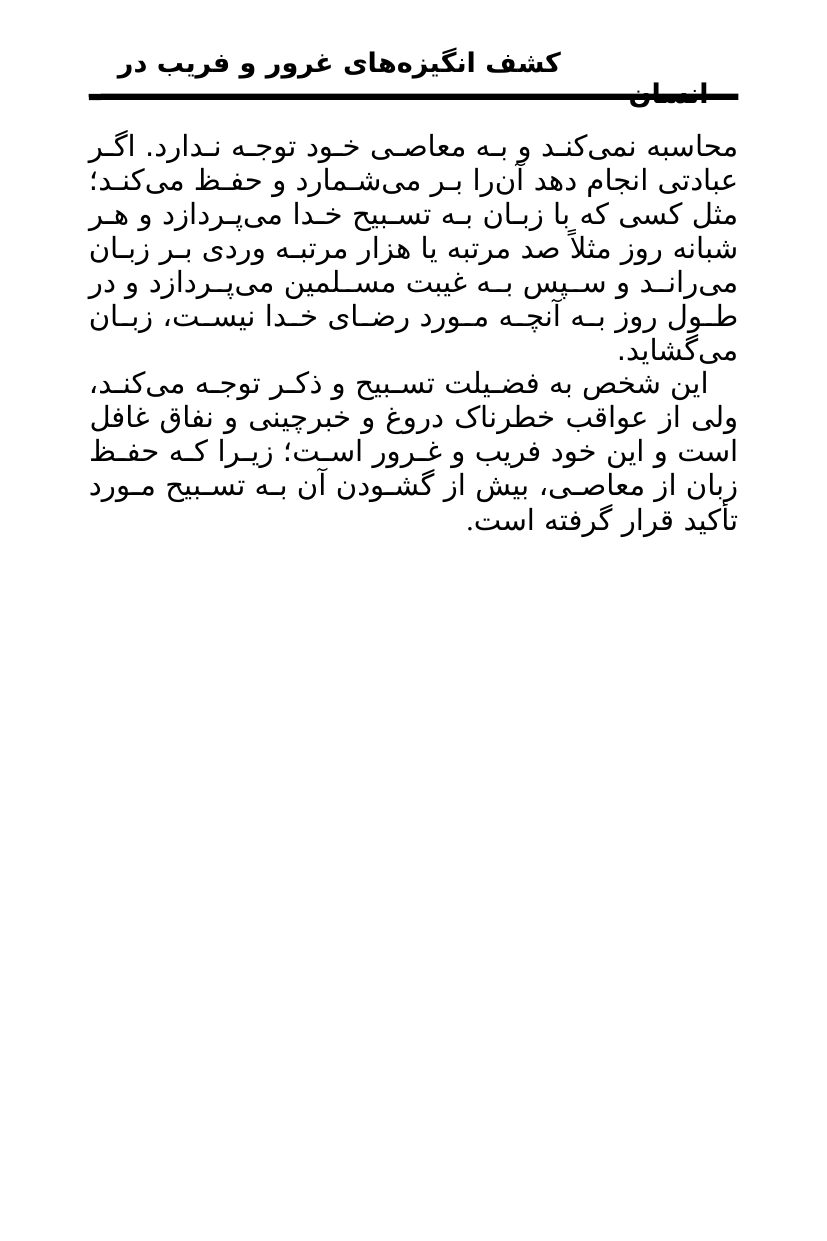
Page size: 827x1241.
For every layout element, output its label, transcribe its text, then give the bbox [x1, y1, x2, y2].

text این شخص به فضیلت تسبیح و ذکر توجه می‌کند، ولی از عواقب خطرناک دروغ و خبرچینی و نفاق غافل است و این خود فریب و غرور است؛ زیرا که حفظ زبان از معاصی، بیش از گشودن آن به تسبیح مورد تأکید قرار گرفته است. [89, 367, 738, 537]
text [89, 129, 738, 367]
